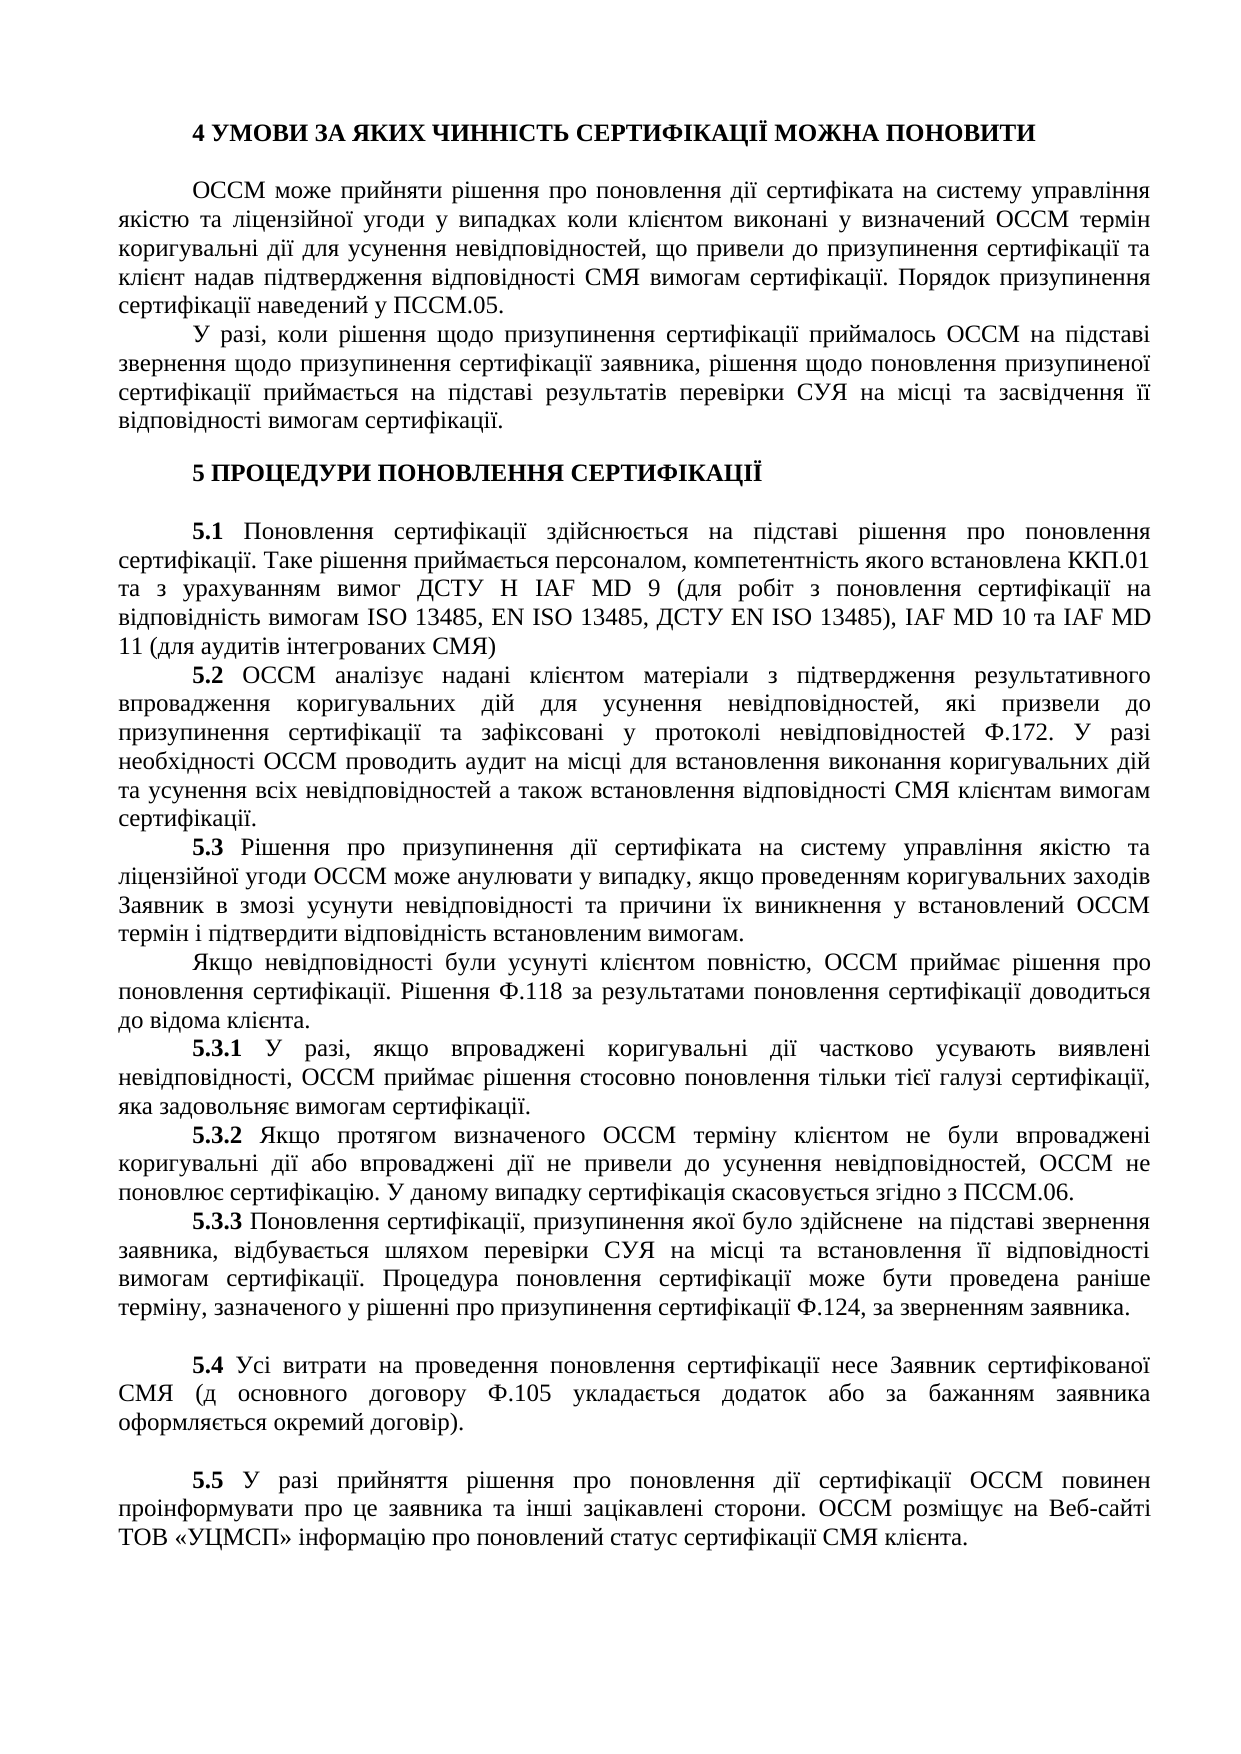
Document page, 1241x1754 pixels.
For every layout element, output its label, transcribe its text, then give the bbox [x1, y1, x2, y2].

text 5 ПРОЦЕДУРИ ПОНОВЛЕННЯ СЕРТИФІКАЦІЇ [118, 458, 1152, 487]
text 5.5 У разі прийняття рішення про поновлення дії сертифікації ОССМ повинен проінформувати про це заявника та інші зацікавлені сторони. ОССМ розміщує на Веб-сайті ТОВ «УЦМСП» інформацію про поновлений статус сертифікації СМЯ клієнта. [118, 1465, 1152, 1551]
text 5.3.3 Поновлення сертифікації, призупинення якої було здійснене на підставі звернення заявника, відбувається шляхом перевірки СУЯ на місці та встановлення її відповідності вимогам сертифікації. Процедура поновлення сертифікації може бути проведена раніше терміну, зазначеного у рішенні про призупинення сертифікації Ф.124, за зверненням заявника. [118, 1206, 1152, 1321]
text Якщо невідповідності були усунуті клієнтом повністю, ОССМ приймає рішення про поновлення сертифікації. Рішення Ф.118 за результатами поновлення сертифікації доводиться до відома клієнта. [118, 947, 1152, 1033]
text 5.4 Усі витрати на проведення поновлення сертифікації несе Заявник сертифікованої СМЯ (д основного договору Ф.105 укладається додаток або за бажанням заявника оформляється окремий договір). [118, 1350, 1152, 1436]
text У разі, коли рішення щодо призупинення сертифікації приймалось ОССМ на підставі звернення щодо призупинення сертифікації заявника, рішення щодо поновлення призупиненої сертифікації приймається на підставі результатів перевірки СУЯ на місці та засвідчення її відповідності вимогам сертифікації. [118, 319, 1152, 434]
text 5.3.1 У разі, якщо впроваджені коригувальні дії частково усувають виявлені невідповідності, ОССМ приймає рішення стосовно поновлення тільки тієї галузі сертифікації, яка задовольняє вимогам сертифікації. [118, 1033, 1152, 1120]
text ОССМ може прийняти рішення про поновлення дії сертифіката на систему управління якістю та ліцензійної угоди у випадках коли клієнтом виконані у визначений ОССМ термін коригувальні дії для усунення невідповідностей, що привели до призупинення сертифікації та клієнт надав підтвердження відповідності СМЯ вимогам сертифікації. Порядок призупинення сертифікації наведений у ПССМ.05. [118, 176, 1152, 319]
text 5.2 ОССМ аналізує надані клієнтом матеріали з підтвердження результативного впровадження коригувальних дій для усунення невідповідностей, які призвели до призупинення сертифікації та зафіксовані у протоколі невідповідностей Ф.172. У разі необхідності ОССМ проводить аудит на місці для встановлення виконання коригувальних дій та усунення всіх невідповідностей а також встановлення відповідності СМЯ клієнтам вимогам сертифікації. [118, 660, 1152, 832]
text 5.3 Рішення про призупинення дії сертифіката на систему управління якістю та ліцензійної угоди ОССМ може анулювати у випадку, якщо проведенням коригувальних заходів Заявник в змозі усунути невідповідності та причини їх виникнення у встановлений ОССМ термін і підтвердити відповідність встановленим вимогам. [118, 832, 1152, 947]
text 5.1 Поновлення сертифікації здійснюється на підставі рішення про поновлення сертифікації. Таке рішення приймається персоналом, компетентність якого встановлена ККП.01 та з урахуванням вимог ДСТУ Н IAF MD 9 (для робіт з поновлення сертифікації на відповідність вимогам ISO 13485, EN ISO 13485, ДСТУ EN ISO 13485), IAF MD 10 та IAF MD 11 (для аудитів інтегрованих СМЯ) [118, 516, 1152, 660]
text 4 УМОВИ ЗА ЯКИХ ЧИННІСТЬ СЕРТИФІКАЦІЇ МОЖНА ПОНОВИТИ [118, 118, 1152, 147]
text 5.3.2 Якщо протягом визначеного ОССМ терміну клієнтом не були впроваджені коригувальні дії або впроваджені дії не привели до усунення невідповідностей, ОССМ не поновлює сертифікацію. У даному випадку сертифікація скасовується згідно з ПССМ.06. [118, 1120, 1152, 1206]
